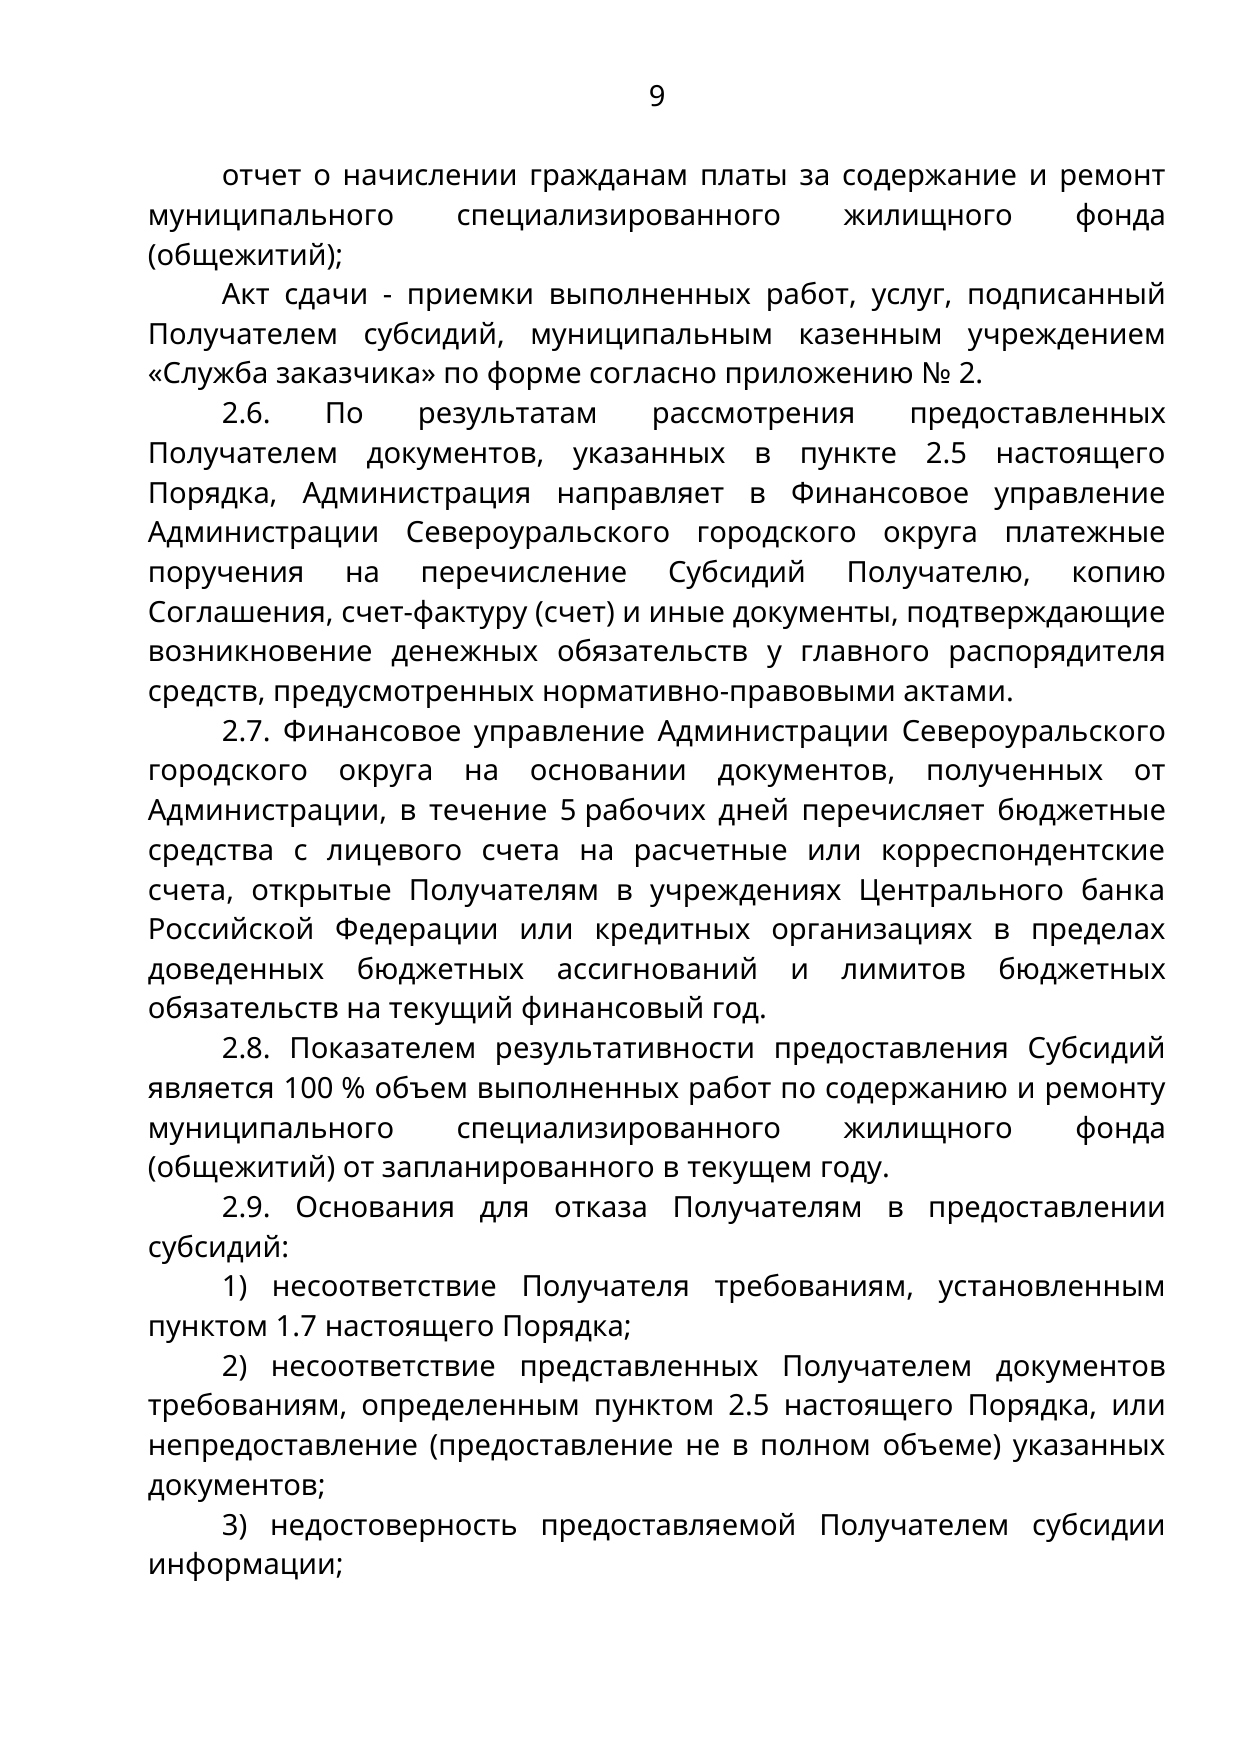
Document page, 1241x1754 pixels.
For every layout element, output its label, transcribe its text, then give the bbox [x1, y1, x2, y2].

text 2.7. Финансовое управление Администрации Североуральского городского округа на основании документов, полученных от Администрации, в течение 5 рабочих дней перечисляет бюджетные средства с лицевого счета на расчетные или корреспондентские счета, открытые Получателям в учреждениях Центрального банка Российской Федерации или кредитных организациях в пределах доведенных бюджетных ассигнований и лимитов бюджетных обязательств на текущий финансовый год. [148, 710, 1166, 1027]
text 1) несоответствие Получателя требованиям, установленным пунктом 1.7 настоящего Порядка; [148, 1266, 1166, 1345]
text 2) несоответствие представленных Получателем документов требованиям, определенным пунктом 2.5 настоящего Порядка, или непредоставление (предоставление не в полном объеме) указанных документов; [148, 1345, 1166, 1504]
text 3) недостоверность предоставляемой Получателем субсидии информации; [148, 1504, 1166, 1583]
text 2.8. Показателем результативности предоставления Субсидий является 100 % объем выполненных работ по содержанию и ремонту муниципального специализированного жилищного фонда (общежитий) от запланированного в текущем году. [148, 1027, 1166, 1186]
text отчет о начислении гражданам платы за содержание и ремонт муниципального специализированного жилищного фонда (общежитий); [148, 154, 1166, 273]
text Акт сдачи - приемки выполненных работ, услуг, подписанный Получателем субсидий, муниципальным казенным учреждением «Служба заказчика» по форме согласно приложению № 2. [148, 273, 1166, 392]
text 2.9. Основания для отказа Получателям в предоставлении субсидий: [148, 1186, 1166, 1266]
text 2.6. По результатам рассмотрения предоставленных Получателем документов, указанных в пункте 2.5 настоящего Порядка, Администрация направляет в Финансовое управление Администрации Североуральского городского округа платежные поручения на перечисление Субсидий Получателю, копию Соглашения, счет-фактуру (счет) и иные документы, подтверждающие возникновение денежных обязательств у главного распорядителя средств, предусмотренных нормативно-правовыми актами. [148, 392, 1166, 710]
